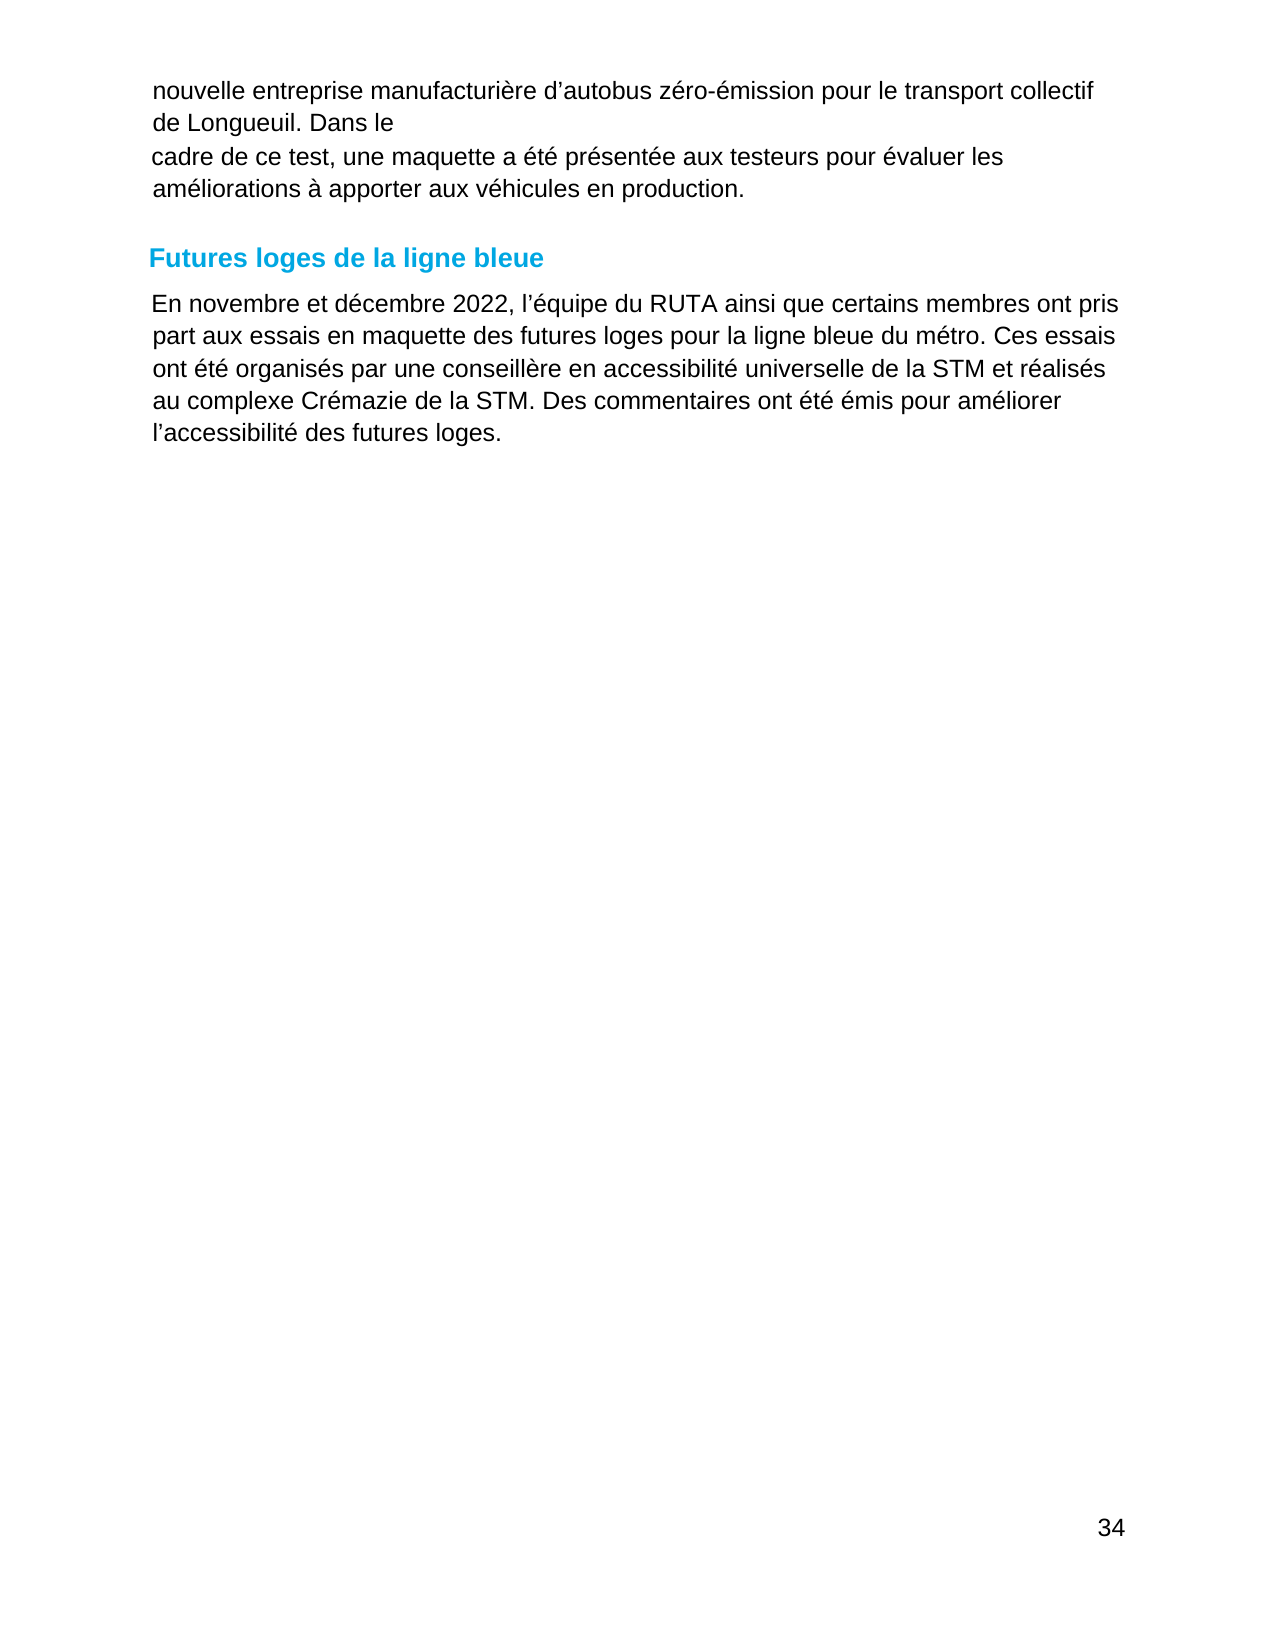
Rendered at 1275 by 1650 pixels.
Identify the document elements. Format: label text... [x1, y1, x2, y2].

text En novembre et décembre 2022, l’équipe du RUTA ainsi que certains membres ont pris part aux essais en maquette des futures loges pour la ligne bleue du métro. Ces essais ont été organisés par une conseillère en accessibilité universelle de la STM et réalisés au complexe Crémazie de la STM. Des commentaires ont été émis pour améliorer l’accessibilité des futures loges. [151, 289, 1125, 447]
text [151, 76, 1125, 137]
text cadre de ce test, une maquette a été présentée aux testeurs pour évaluer les améliorations à apporter aux véhicules en production. [151, 142, 1125, 203]
subtitle Futures loges de la ligne bleue [148, 242, 1113, 273]
